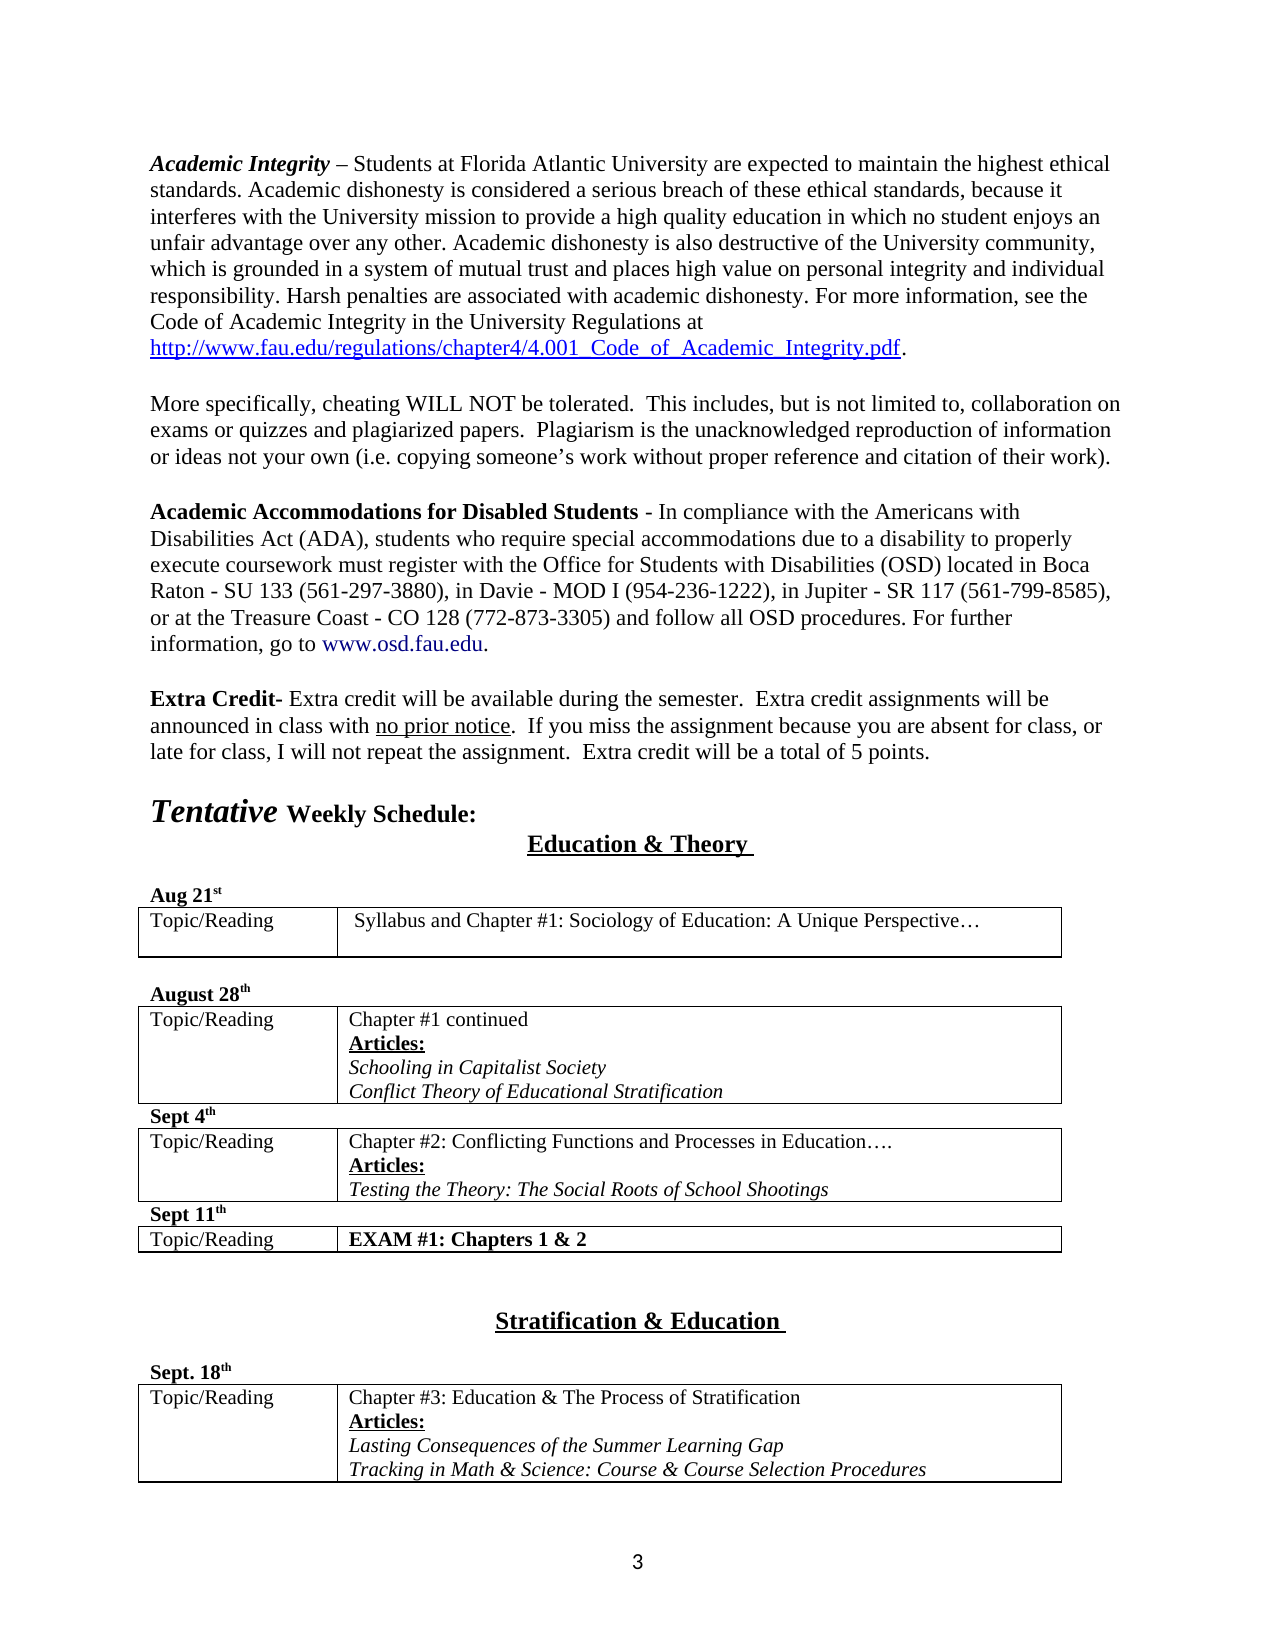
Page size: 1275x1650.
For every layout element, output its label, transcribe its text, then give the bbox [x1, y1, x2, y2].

text Stratification & Education [150, 1306, 1125, 1335]
table_header Chapter #1 continued Articles: Schooling in Capitalist Society Conflict Theory of Educational Stratification [338, 1007, 1061, 1103]
text Academic Integrity – Students at Florida Atlantic University are expected to maintain the highest ethical standards. Academic dishonesty is considered a serious breach of these ethical standards, because it interferes with the University mission to provide a high quality education in which no student enjoys an unfair advantage over any other. Academic dishonesty is also destructive of the University community, which is grounded in a system of mutual trust and places high value on personal integrity and individual responsibility. Harsh penalties are associated with academic dishonesty. For more information, see the Code of Academic Integrity in the University Regulations at http://www.fau.edu/regulations/chapter4/4.001_Code_of_Academic_Integrity.pdf. [150, 150, 1125, 361]
table_header Topic/Reading [139, 1227, 337, 1251]
text August 28th [150, 981, 1125, 1006]
text Sept 11th [150, 1202, 1125, 1226]
text Education & Theory [150, 829, 1125, 858]
table_header EXAM #1: Chapters 1 & 2 [338, 1227, 1061, 1251]
table_header Chapter #3: Education & The Process of Stratification Articles: Lasting Consequences of the Summer Learning Gap Tracking in Math & Science: Course & Course Selection Procedures [338, 1385, 1061, 1481]
table_header Topic/Reading [139, 1007, 337, 1103]
text Sept 4th [150, 1104, 1125, 1128]
text Tentative Weekly Schedule: [150, 791, 1125, 829]
text Aug 21st [150, 883, 1125, 907]
table_header Topic/Reading [139, 1129, 337, 1201]
table_header Topic/Reading [139, 908, 337, 956]
table_header Syllabus and Chapter #1: Sociology of Education: A Unique Perspective… [338, 908, 1061, 956]
text Sept. 18th [150, 1360, 1125, 1384]
text More specifically, cheating WILL NOT be tolerated. This includes, but is not limited to, collaboration on exams or quizzes and plagiarized papers. Plagiarism is the unacknowledged reproduction of information or ideas not your own (i.e. copying someone’s work without proper reference and citation of their work). [150, 390, 1125, 469]
table_header Chapter #2: Conflicting Functions and Processes in Education…. Articles: Testing the Theory: The Social Roots of School Shootings [338, 1129, 1061, 1201]
text Extra Credit- Extra credit will be available during the semester. Extra credit assignments will be announced in class with no prior notice. If you miss the assignment because you are absent for class, or late for class, I will not repeat the assignment. Extra credit will be a total of 5 points. [150, 686, 1125, 764]
table_header Topic/Reading [139, 1385, 337, 1481]
text Academic Accommodations for Disabled Students - In compliance with the Americans with Disabilities Act (ADA), students who require special accommodations due to a disability to properly execute coursework must register with the Office for Students with Disabilities (OSD) located in Boca Raton - SU 133 (561-297-3880), in Davie - MOD I (954-236-1222), in Jupiter - SR 117 (561-799-8585), or at the Treasure Coast - CO 128 (772-873-3305) and follow all OSD procedures. For further information, go to www.osd.fau.edu. [150, 498, 1125, 656]
